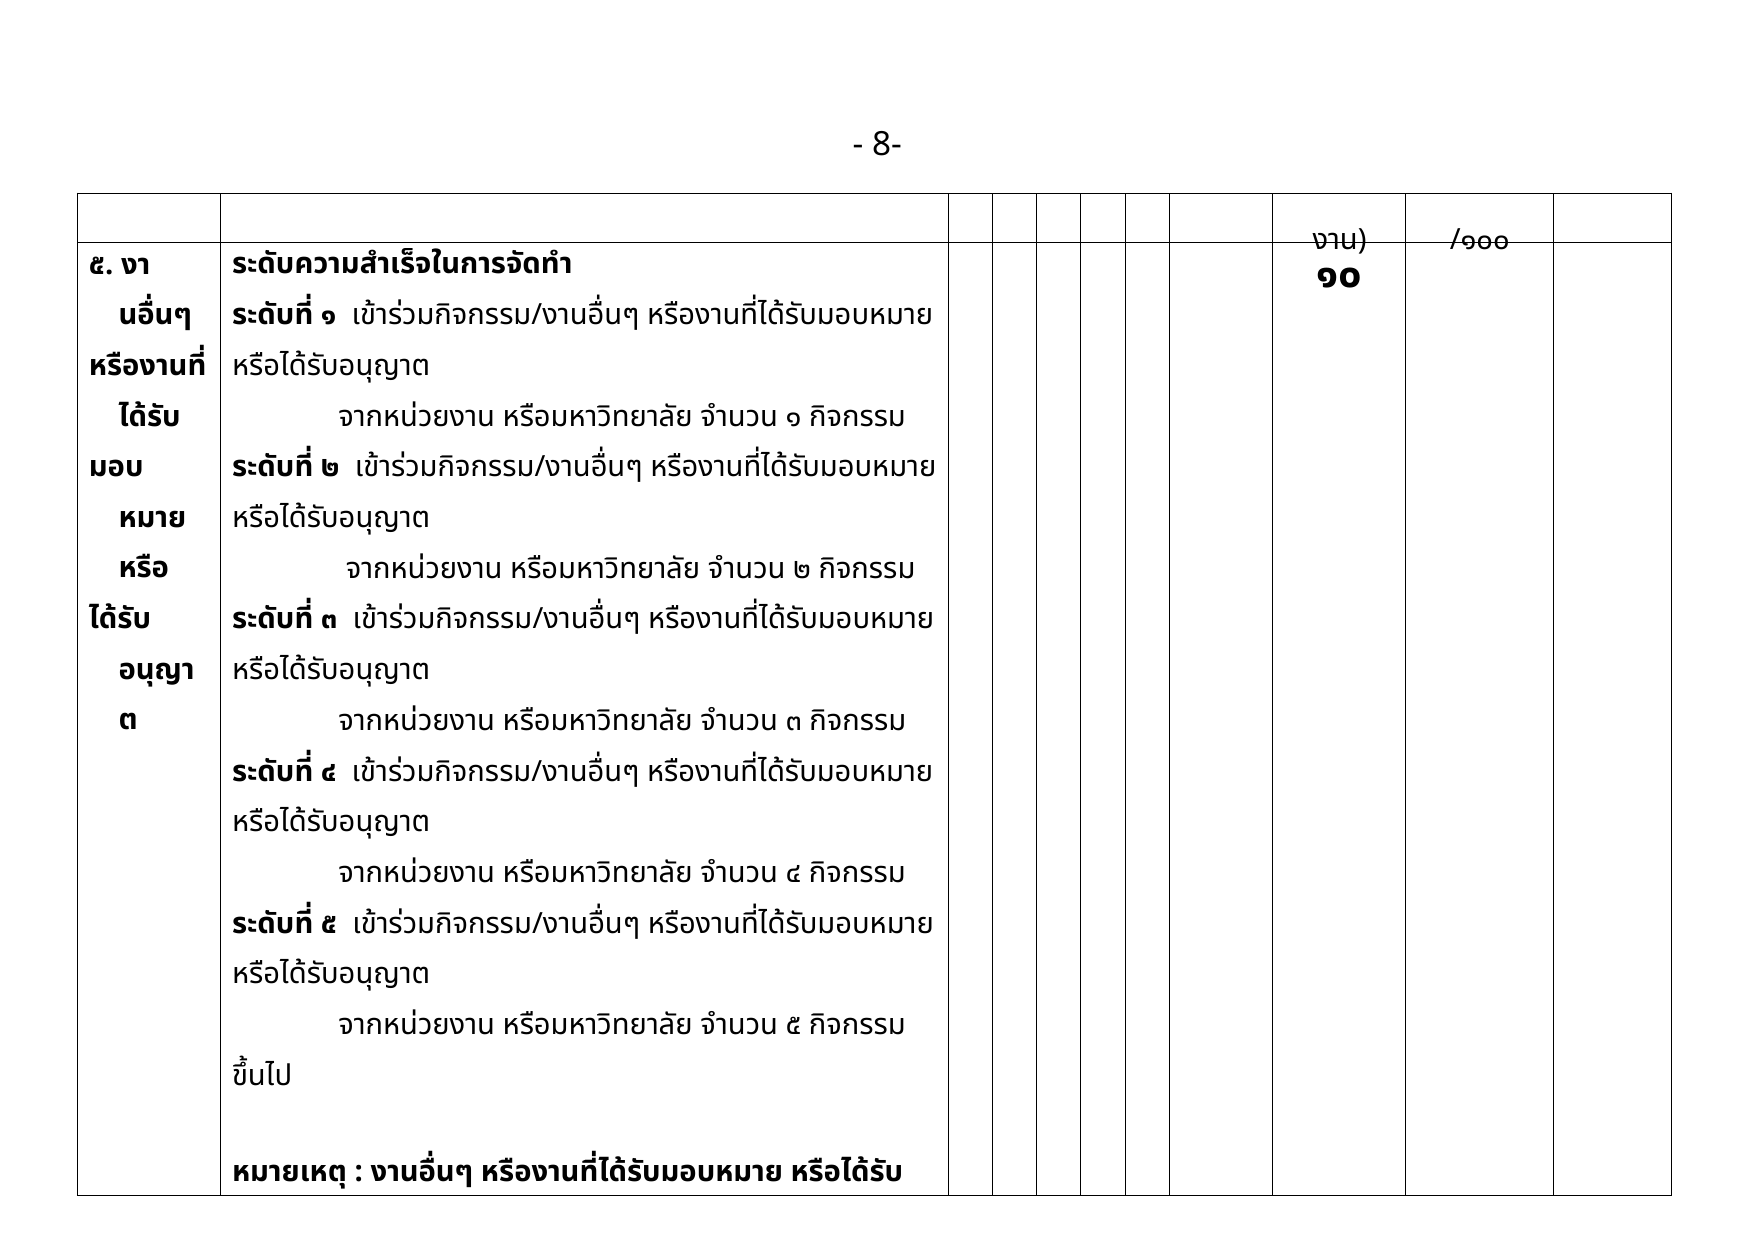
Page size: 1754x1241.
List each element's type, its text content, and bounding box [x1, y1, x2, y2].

table_cell [1126, 243, 1169, 1194]
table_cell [221, 243, 948, 1194]
table_cell ๑๐ [1273, 243, 1405, 1194]
table_cell [993, 243, 1036, 1194]
table_cell [1081, 243, 1125, 1194]
table_cell ๑ [949, 194, 992, 242]
table_cell [949, 243, 992, 1194]
table_cell ๔ [1081, 194, 1125, 242]
table_cell [1037, 243, 1080, 1194]
table_cell ๓ [1037, 194, 1080, 242]
table_cell [1554, 243, 1671, 1194]
table_cell ๕ [1126, 194, 1169, 242]
table_cell [1406, 243, 1553, 1194]
table_cell ๒ [993, 194, 1036, 242]
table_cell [78, 243, 220, 1194]
table_cell [1170, 243, 1272, 1194]
